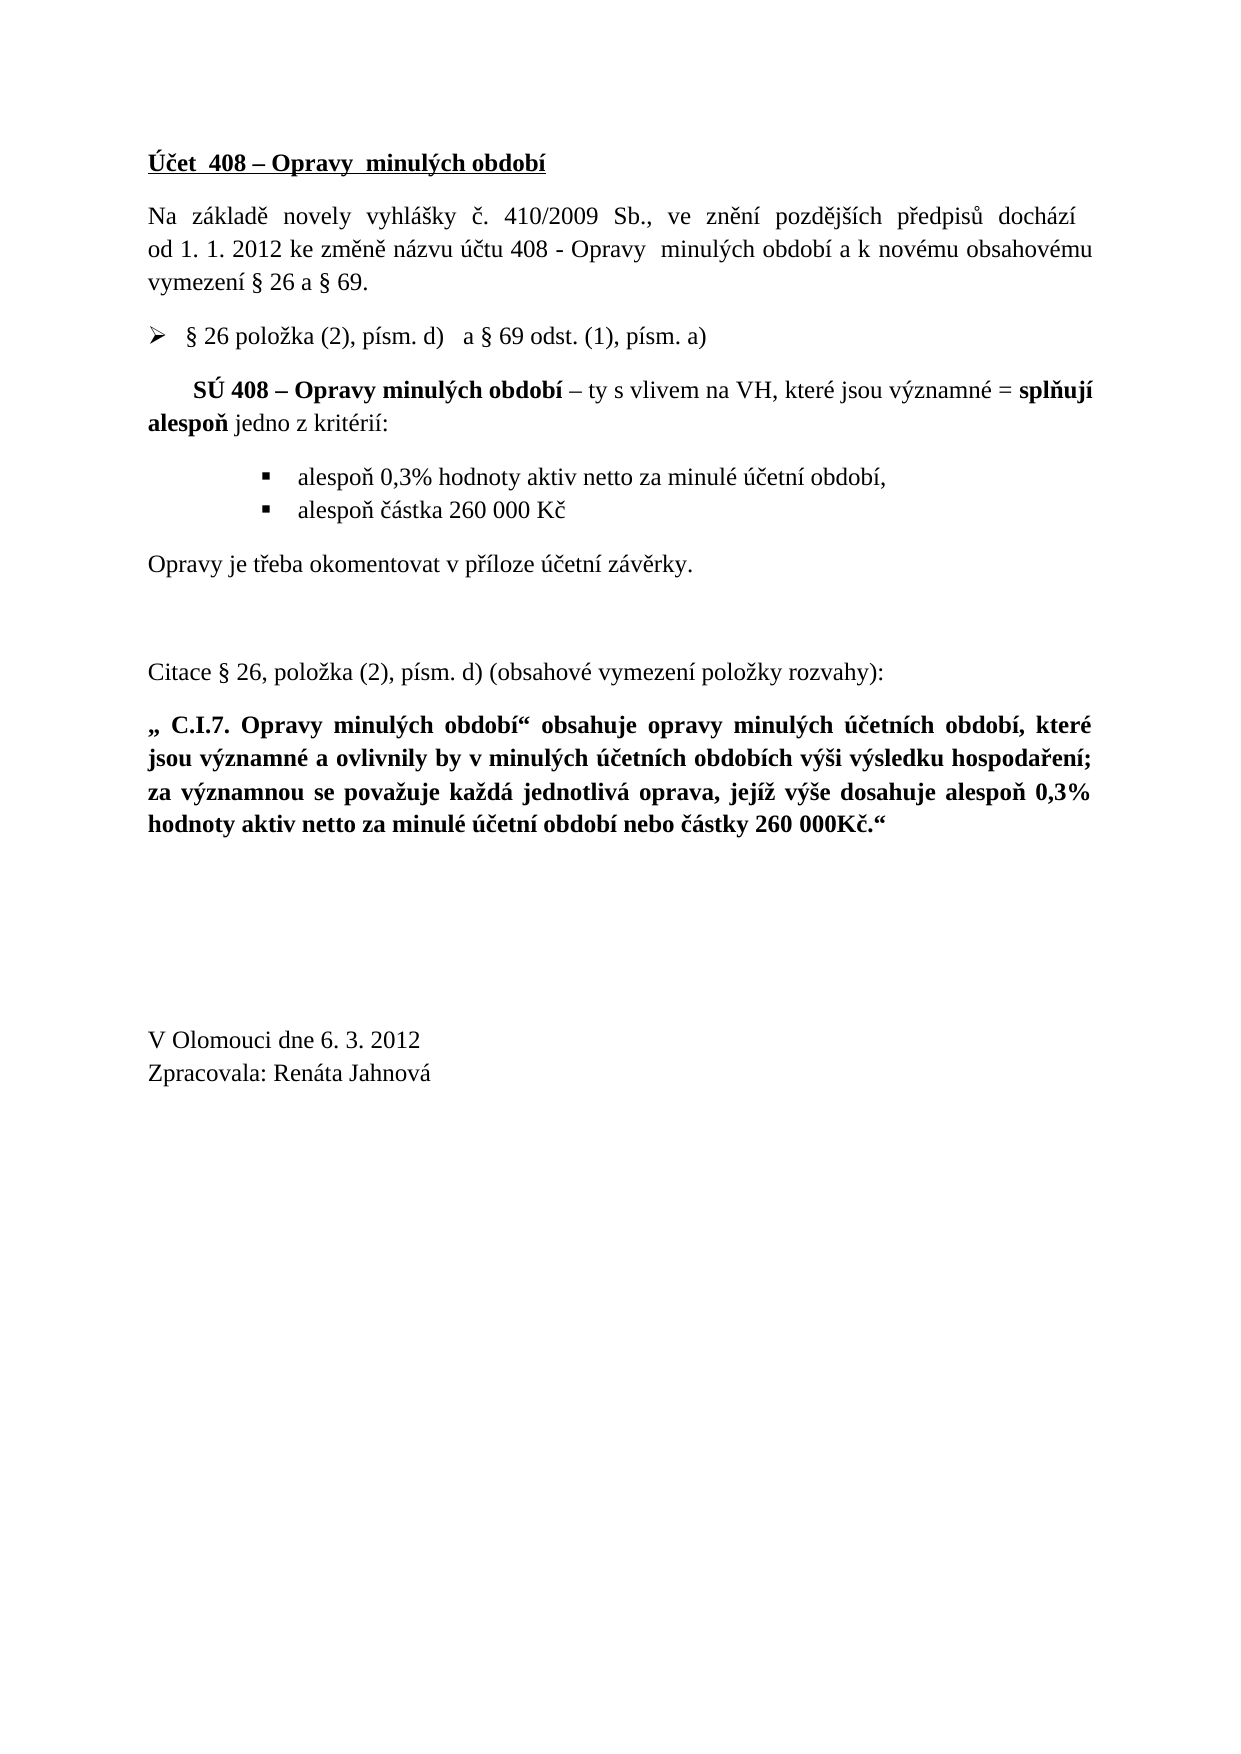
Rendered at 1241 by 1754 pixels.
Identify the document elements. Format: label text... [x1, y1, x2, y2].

text „ C.I.7. Opravy minulých období“ obsahuje opravy minulých účetních období, které jsou významné a ovlivnily by v minulých účetních obdobích výši výsledku hospodaření; za významnou se považuje každá jednotlivá oprava, jejíž výše dosahuje alespoň 0,3% hodnoty aktiv netto za minulé účetní období nebo částky 260 000Kč.“ [148, 711, 1093, 838]
text Opravy je třeba okomentovat v příloze účetní závěrky. [148, 549, 1093, 578]
text Citace § 26, položka (2), písm. d) (obsahové vymezení položky rozvahy): [148, 657, 1093, 685]
text Účet 408 – Opravy minulých období [148, 148, 1093, 176]
text Na základě novely vyhlášky č. 410/2009 Sb., ve znění pozdějších předpisů dochází od 1. 1. 2012 ke změně názvu účtu 408 - Opravy minulých období a k novému obsahovému vymezení § 26 a § 69. [148, 201, 1093, 296]
list alespoň 0,3% hodnoty aktiv netto za minulé účetní období, [260, 462, 1093, 491]
text V Olomouci dne 6. 3. 2012 [148, 1025, 1093, 1054]
text Zpracovala: Renáta Jahnová [148, 1058, 1093, 1087]
text SÚ 408 – Opravy minulých období – ty s vlivem na VH, které jsou významné = splňují alespoň jedno z kritérií: [148, 375, 1093, 437]
list § 26 položka (2), písm. d) a § 69 odst. (1), písm. a) [148, 321, 1093, 350]
list alespoň částka 260 000 Kč [260, 495, 1093, 524]
